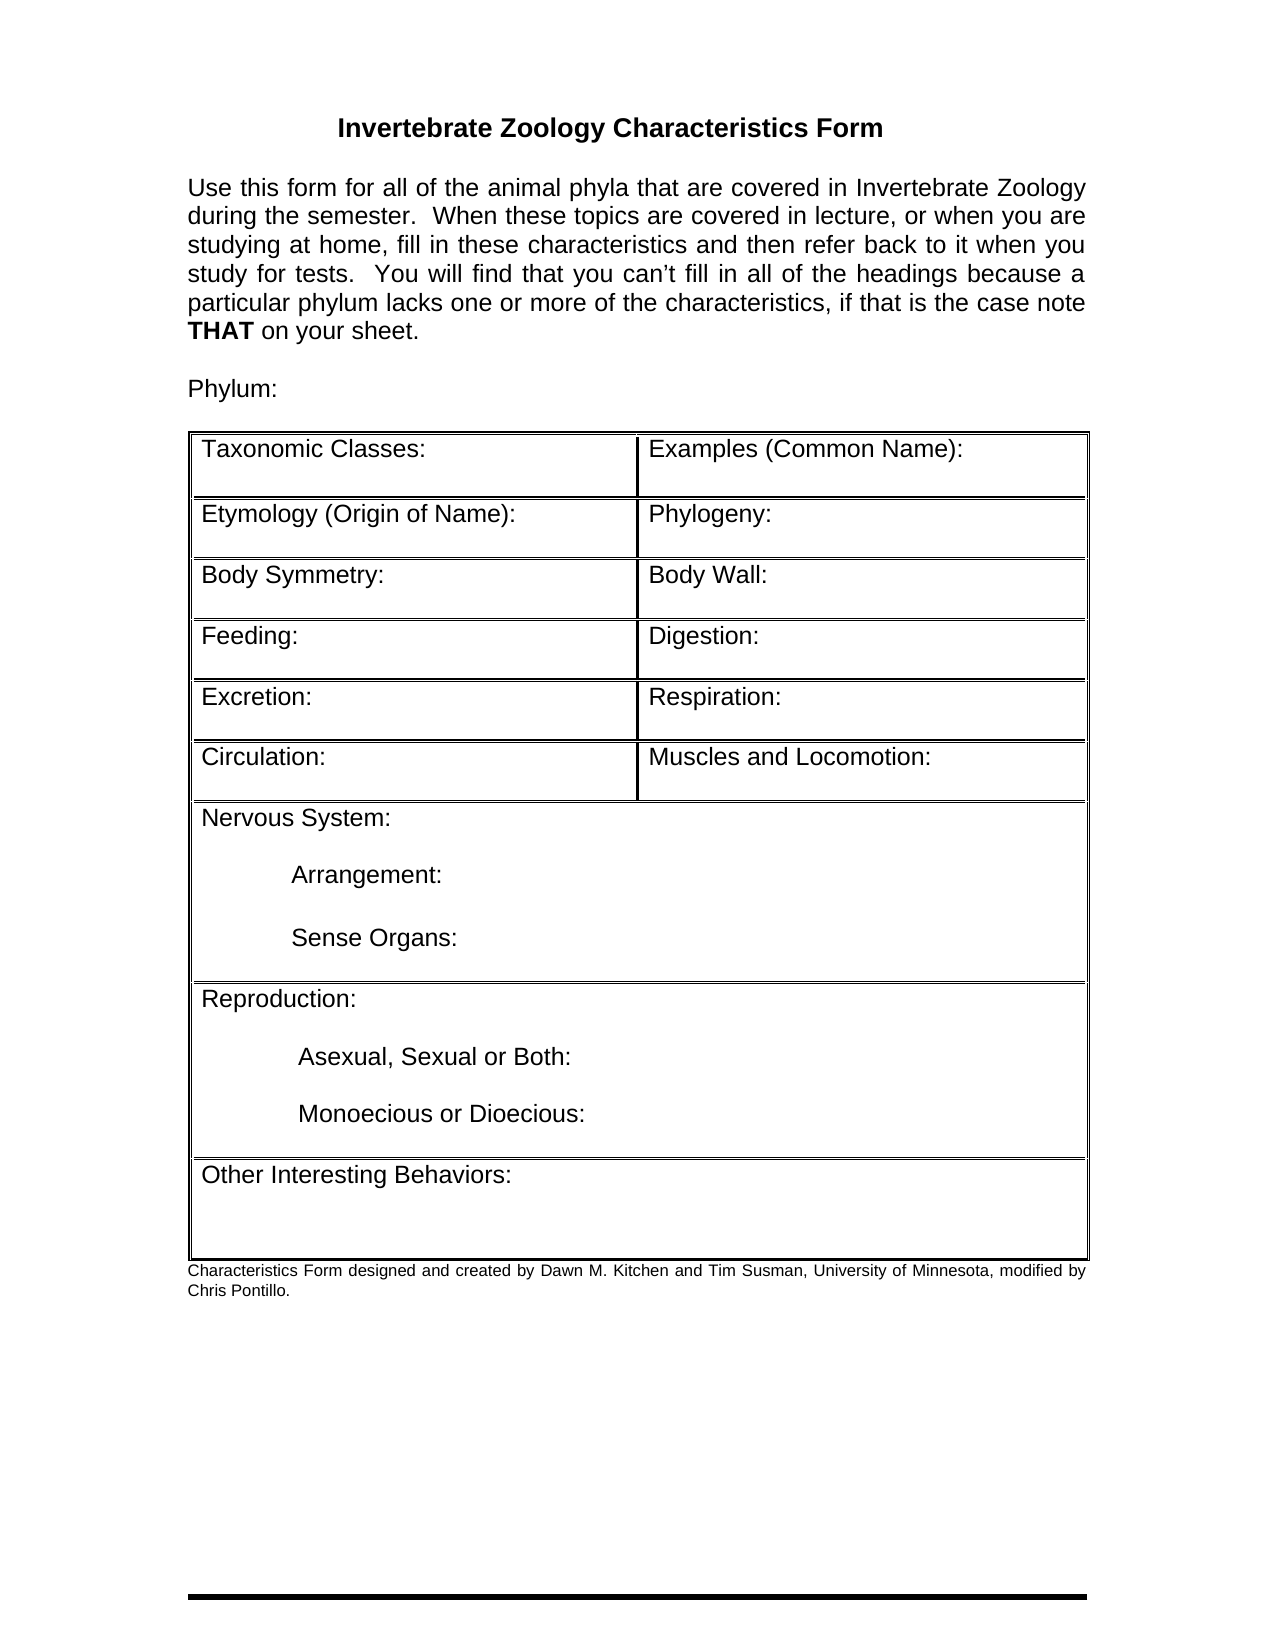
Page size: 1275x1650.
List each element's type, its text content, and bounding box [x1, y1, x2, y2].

table_cell Body Wall: [637, 557, 1088, 618]
text Invertebrate Zoology Characteristics Form [187, 112, 1087, 144]
table_cell Circulation: [192, 739, 636, 800]
text Phylum: [187, 374, 1087, 402]
table_cell Body Symmetry: [190, 557, 637, 618]
table_cell Muscles and Locomotion: [639, 739, 1087, 800]
table_cell Excretion: [192, 678, 636, 739]
table_header Taxonomic Classes: [192, 433, 637, 496]
table_header Examples (Common Name): [637, 435, 1087, 496]
table_cell Phylogeny: [639, 496, 1087, 557]
table_cell Respiration: [639, 678, 1087, 739]
table_cell Nervous System: Arrangement: Sense Organs: [190, 800, 1088, 981]
text Characteristics Form designed and created by Dawn M. Kitchen and Tim Susman, , modified by Chris Pontillo. [187, 1261, 1087, 1299]
table_cell Reproduction: Asexual, Sexual or Both: Monoecious or Dioecious: [190, 981, 1088, 1157]
table_cell Other Interesting Behaviors: [190, 1157, 1088, 1258]
table_cell Digestion: [637, 618, 1088, 678]
table_cell Feeding: [190, 618, 637, 678]
text Use this form for all of the animal phyla that are covered in Invertebrate Zoology during the semester. When these topics are covered in lecture, or when you are studying at home, fill in these characteristics and then refer back to it when you study for tests. You will find that you can’t fill in all of the headings because a particular phylum lacks one or more of the characteristics, if that is the case note THAT on your sheet. [187, 172, 1087, 345]
table_cell Etymology (Origin of Name): [192, 496, 636, 557]
